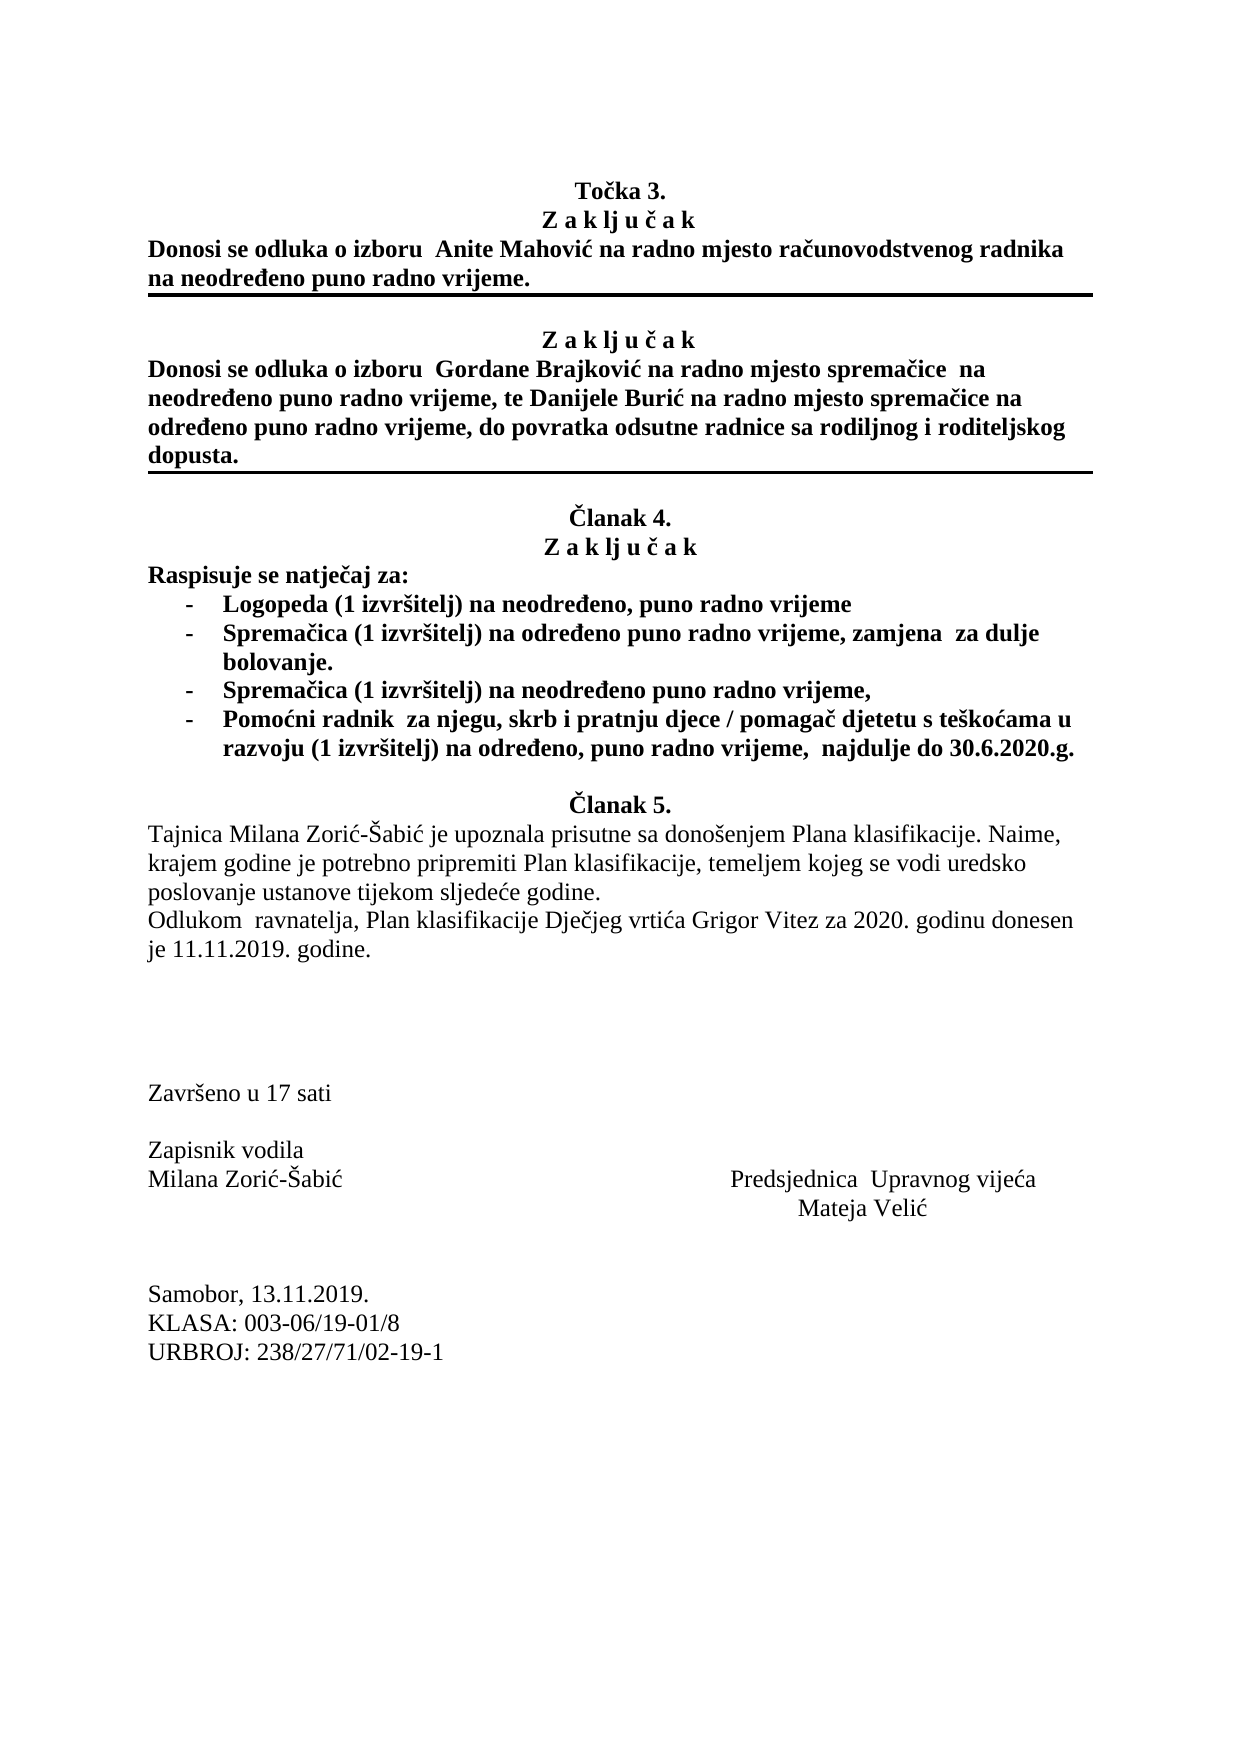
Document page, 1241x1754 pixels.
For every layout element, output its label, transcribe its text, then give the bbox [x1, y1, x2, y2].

text Donosi se odluka o izboru Anite Mahović na radno mjesto računovodstvenog radnika na neodređeno puno radno vrijeme. [148, 234, 1093, 293]
list Spremačica (1 izvršitelj) na neodređeno puno radno vrijeme, [185, 676, 1093, 704]
text Članak 4. [148, 503, 1093, 532]
text Točka 3. [148, 176, 1093, 205]
list Logopeda (1 izvršitelj) na neodređeno, puno radno vrijeme [185, 589, 1093, 618]
text Milana Zorić-Šabić Predsjednica Upravnog vijeća [148, 1164, 1093, 1193]
text Zapisnik vodila [148, 1136, 1093, 1164]
text Članak 5. [148, 791, 1093, 819]
text Završeno u 17 sati [148, 1078, 1093, 1107]
text Z a k lj u č a k [148, 205, 1093, 234]
text Donosi se odluka o izboru Gordane Brajković na radno mjesto spremačice na neodređeno puno radno vrijeme, te Danijele Burić na radno mjesto spremačice na određeno puno radno vrijeme, do povratka odsutne radnice sa rodiljnog i roditeljskog dopusta. [148, 354, 1093, 471]
text Raspisuje se natječaj za: [148, 561, 1093, 589]
text Z a k lj u č a k [148, 532, 1093, 561]
text Tajnica Milana Zorić-Šabić je upoznala prisutne sa donošenjem Plana klasifikacije. Naime, krajem godine je potrebno pripremiti Plan klasifikacije, temeljem kojeg se vodi uredsko poslovanje ustanove tijekom sljedeće godine. [148, 819, 1093, 906]
text Odlukom ravnatelja, Plan klasifikacije Dječjeg vrtića Grigor Vitez za 2020. godinu donesen je 11.11.2019. godine. [148, 906, 1093, 963]
list Pomoćni radnik za njegu, skrb i pratnju djece / pomagač djetetu s teškoćama u razvoju (1 izvršitelj) na određeno, puno radno vrijeme, najdulje do 30.6.2020.g. [185, 704, 1093, 762]
text Z a k lj u č a k [148, 325, 1093, 354]
text Mateja Velić [148, 1193, 1093, 1222]
text Samobor, 13.11.2019. [148, 1279, 1093, 1308]
text URBROJ: 238/27/71/02-19-1 [148, 1337, 1093, 1366]
text KLASA: 003-06/19-01/8 [148, 1308, 1093, 1337]
list Spremačica (1 izvršitelj) na određeno puno radno vrijeme, zamjena za dulje bolovanje. [185, 618, 1093, 676]
